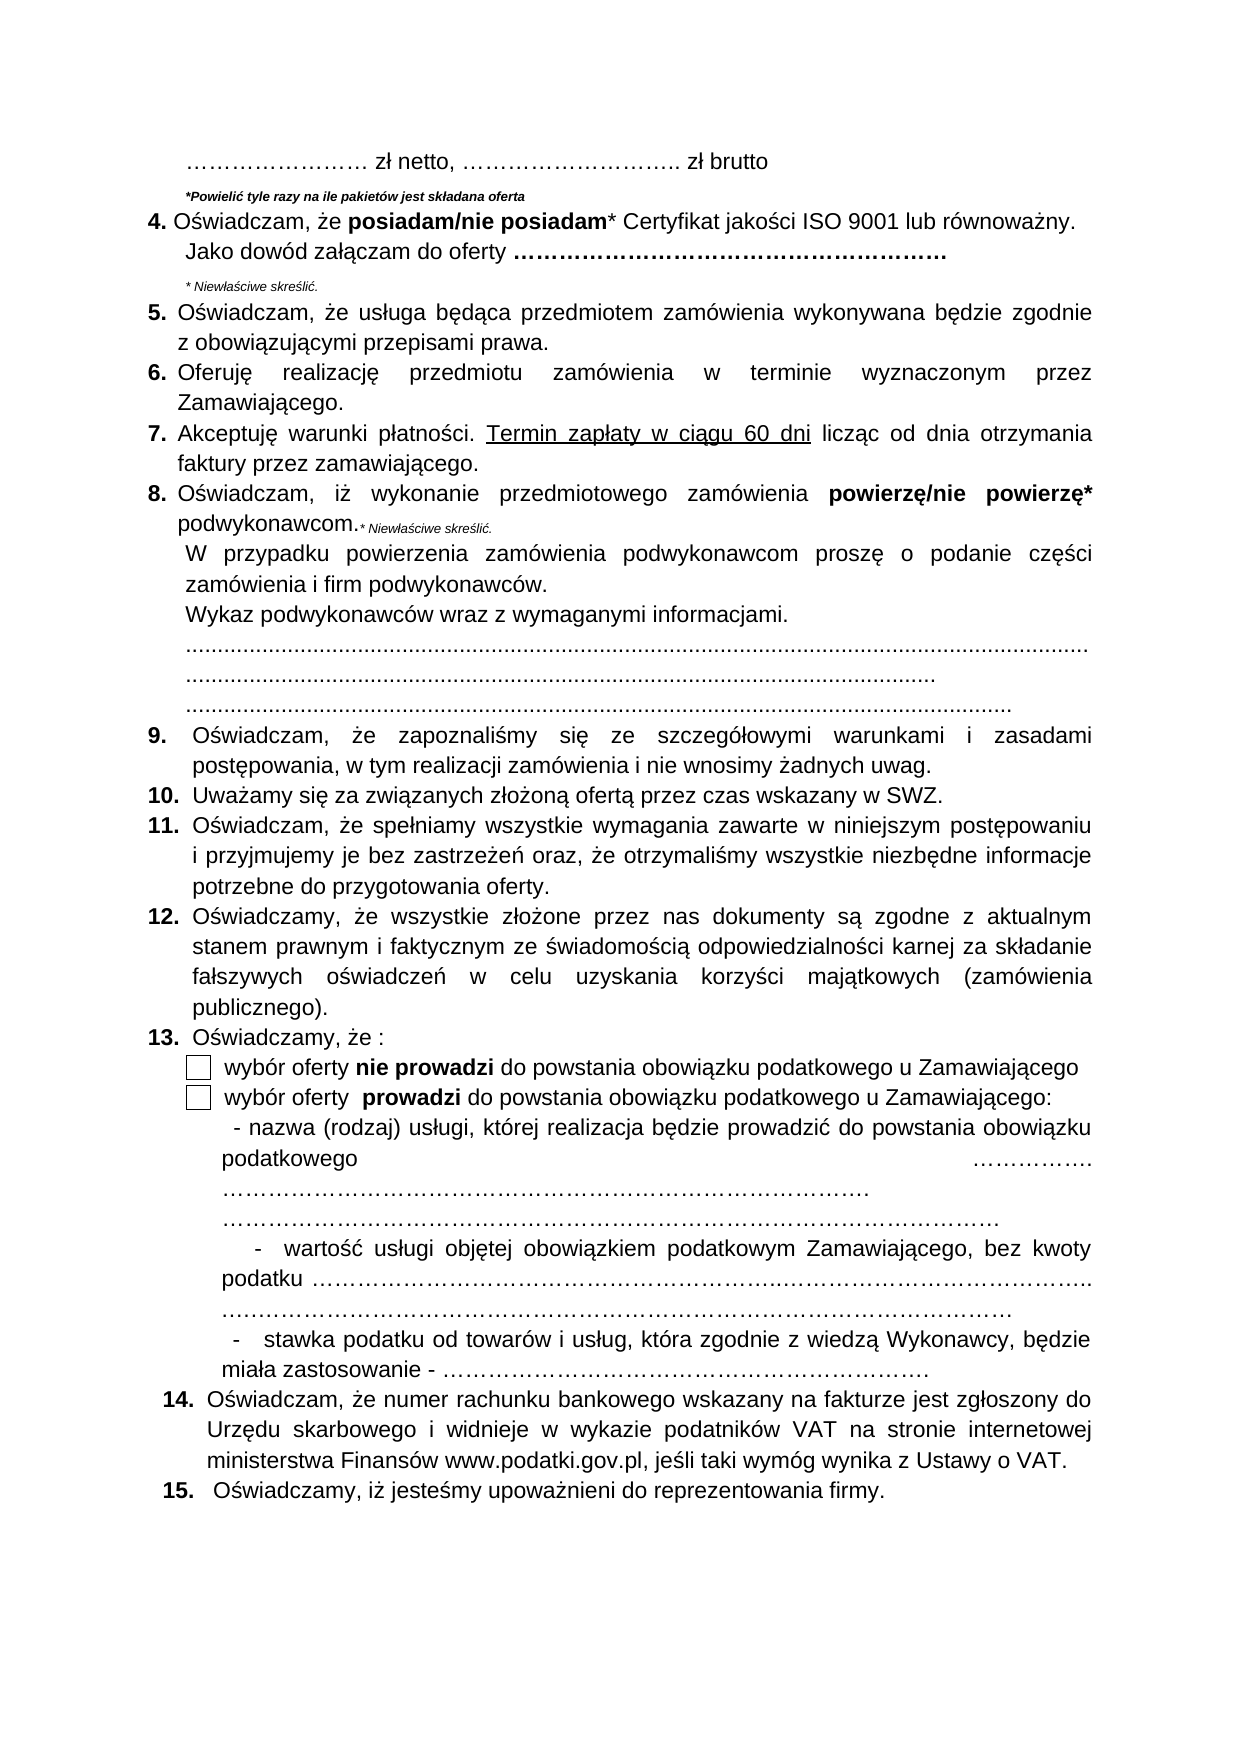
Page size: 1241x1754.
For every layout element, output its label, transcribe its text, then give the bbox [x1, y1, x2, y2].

list - wartość usługi objętej obowiązkiem podatkowym Zamawiającego, bez kwoty podatku ……………………………………………………..………………………………….. .….……………………………………………………………………………………… [177, 1235, 1093, 1322]
list 4. Oświadczam, że posiadam/nie posiadam* Certyfikat jakości ISO 9001 lub równoważny. [148, 208, 1093, 234]
list Oświadczam, że spełniamy wszystkie wymagania zawarte w niniejszym postępowaniu i przyjmujemy je bez zastrzeżeń oraz, że otrzymaliśmy wszystkie niezbędne informacje potrzebne do przygotowania oferty. [148, 812, 1093, 899]
text .................................................................................................................................. [185, 691, 1093, 718]
list Oświadczam, że usługa będąca przedmiotem zamówienia wykonywana będzie zgodnie z obowiązującymi przepisami prawa. [148, 299, 1093, 355]
text W przypadku powierzenia zamówienia podwykonawcom proszę o podanie części zamówienia i firm podwykonawców. [185, 540, 1093, 597]
list Oświadczamy, że wszystkie złożone przez nas dokumenty są zgodne z aktualnym stanem prawnym i faktycznym ze świadomością odpowiedzialności karnej za składanie fałszywych oświadczeń w celu uzyskania korzyści majątkowych (zamówienia publicznego). [148, 903, 1093, 1020]
text Wykaz podwykonawców wraz z wymaganymi informacjami. [185, 601, 1093, 627]
list - stawka podatku od towarów i usług, która zgodnie z wiedzą Wykonawcy, będzie miała zastosowanie - ………………………………………………………. [177, 1326, 1093, 1382]
text Jako dowód załączam do oferty ………………………………………………… * Niewłaściwe skreślić. [185, 238, 1093, 295]
list Oświadczam, że numer rachunku bankowego wskazany na fakturze jest zgłoszony do Urzędu skarbowego i widnieje w wykazie podatników VAT na stronie internetowej ministerstwa Finansów www.podatki.gov.pl, jeśli taki wymóg wynika z Ustawy o VAT. [162, 1386, 1093, 1473]
list Akceptuję warunki płatności. Termin zapłaty w ciągu 60 dni licząc od dnia otrzymania faktury przez zamawiającego. [148, 419, 1093, 476]
list Oświadczamy, że : [148, 1024, 1093, 1050]
text *Powielić tyle razy na ile pakietów jest składana oferta [185, 178, 1093, 204]
list Oświadczam, że zapoznaliśmy się ze szczegółowymi warunkami i zasadami postępowania, w tym realizacji zamówienia i nie wnosimy żadnych uwag. [148, 722, 1093, 778]
text .................................................................................................................................................................................................................................................................... [185, 631, 1093, 687]
list Uważamy się za związanych złożoną ofertą przez czas wskazany w SWZ. [148, 782, 1093, 808]
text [185, 148, 1093, 174]
text wybór oferty prowadzi do powstania obowiązku podatkowego u Zamawiającego: [185, 1084, 1093, 1110]
list Oferuję realizację przedmiotu zamówienia w terminie wyznaczonym przez Zamawiającego. [148, 359, 1093, 416]
list Oświadczamy, iż jesteśmy upoważnieni do reprezentowania firmy. [162, 1477, 1093, 1503]
list Oświadczam, iż wykonanie przedmiotowego zamówienia powierzę/nie powierzę* podwykonawcom.* Niewłaściwe skreślić. [148, 480, 1093, 536]
text wybór oferty nie prowadzi do powstania obowiązku podatkowego u Zamawiającego [185, 1054, 1093, 1080]
list - nazwa (rodzaj) usługi, której realizacja będzie prowadzić do powstania obowiązku podatkowego …………….…………………………………………………………………………. ………………………………………………………………………………………… [177, 1114, 1093, 1231]
